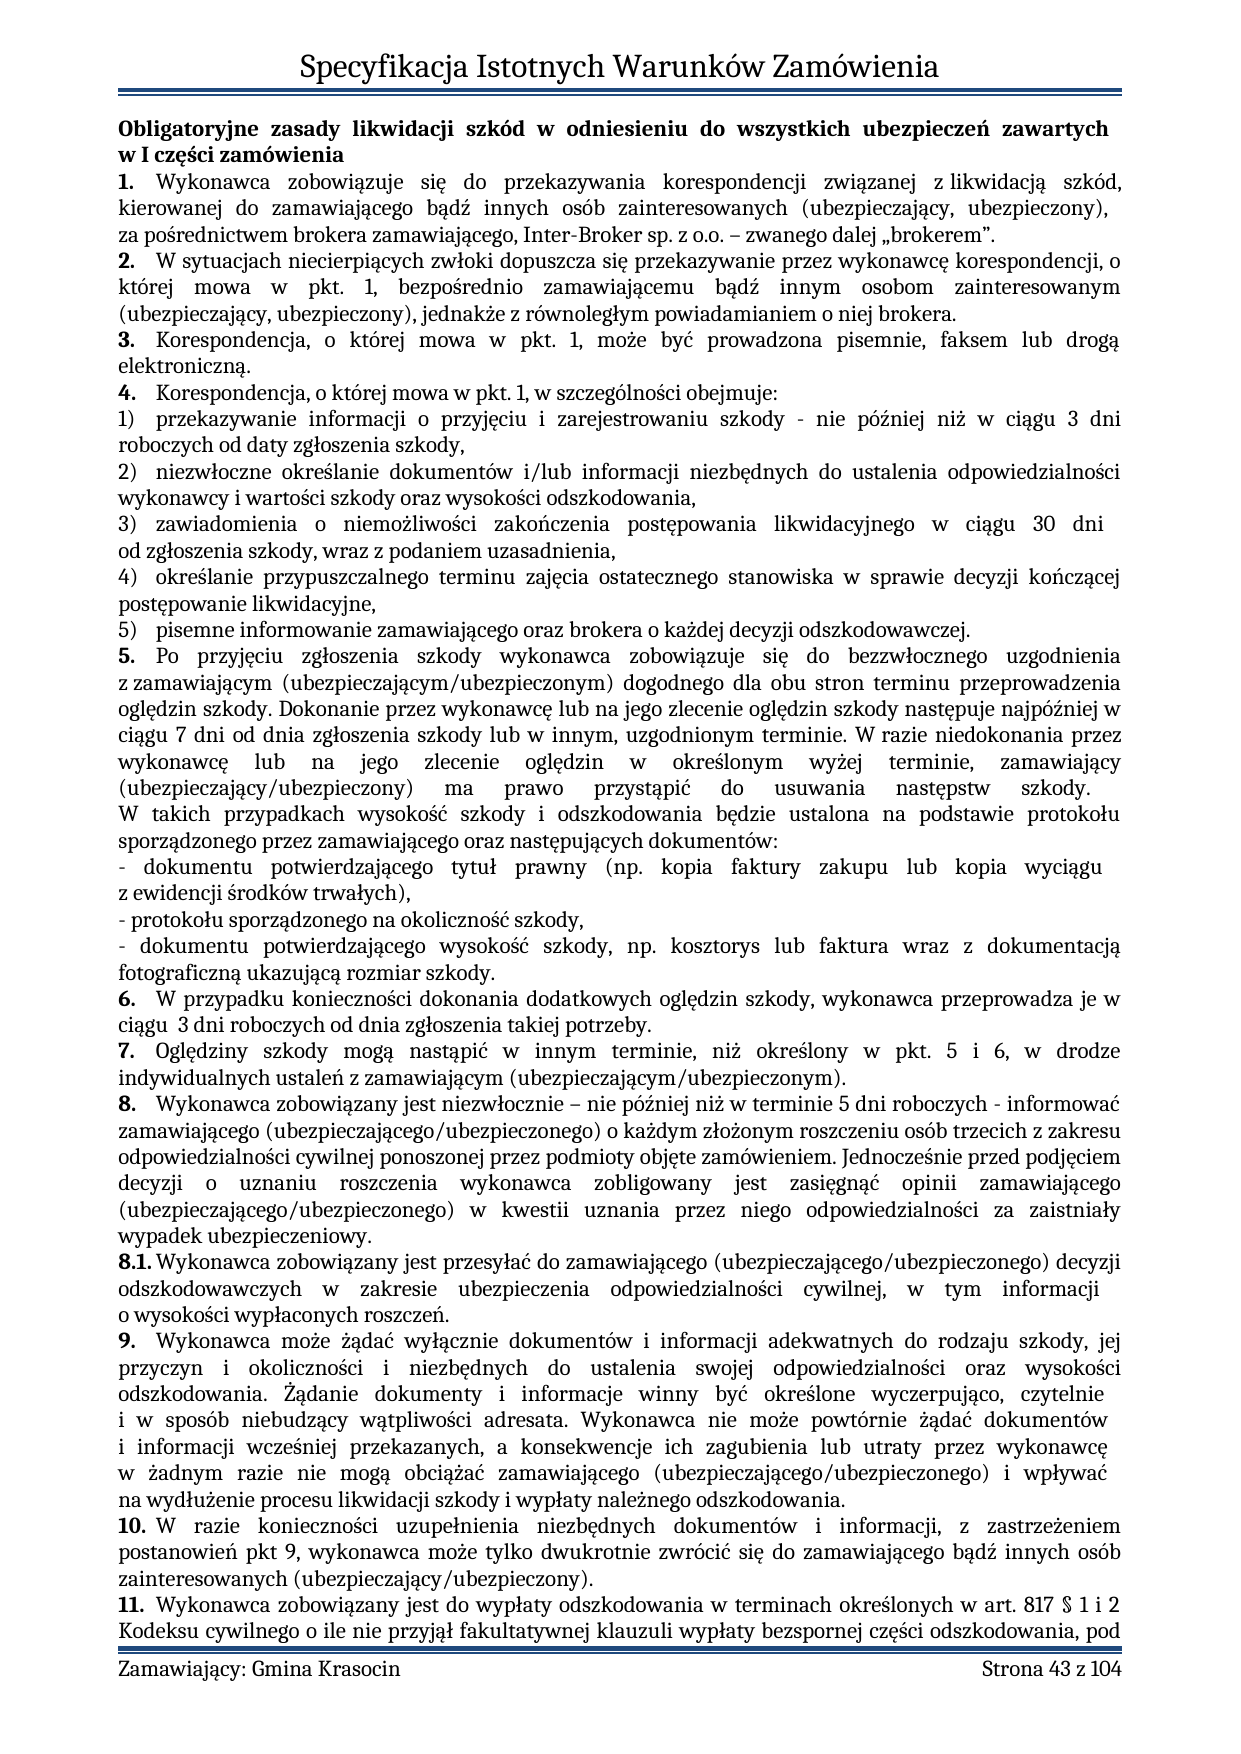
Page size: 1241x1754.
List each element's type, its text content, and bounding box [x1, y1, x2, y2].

text - protokołu sporządzonego na okoliczność szkody, [118, 907, 1122, 933]
text - dokumentu potwierdzającego tytuł prawny (np. kopia faktury zakupu lub kopia wyciągu z ewidencji środków trwałych), [118, 854, 1122, 907]
list Korespondencja, o której mowa w pkt. 1, może być prowadzona pisemnie, faksem lub drogą elektroniczną. [118, 327, 1122, 379]
text Obligatoryjne zasady likwidacji szkód w odniesieniu do wszystkich ubezpieczeń zawartych w I części zamówienia [118, 116, 1122, 169]
list Wykonawca może żądać wyłącznie dokumentów i informacji adekwatnych do rodzaju szkody, jej przyczyn i okoliczności i niezbędnych do ustalenia swojej odpowiedzialności oraz wysokości odszkodowania. Żądanie dokumenty i informacje winny być określone wyczerpująco, czytelnie i w sposób niebudzący wątpliwości adresata. Wykonawca nie może powtórnie żądać dokumentów i informacji wcześniej przekazanych, a konsekwencje ich zagubienia lub utraty przez wykonawcę w żadnym razie nie mogą obciążać zamawiającego (ubezpieczającego/ubezpieczonego) i wpływać na wydłużenie procesu likwidacji szkody i wypłaty należnego odszkodowania. [118, 1328, 1122, 1513]
list W razie konieczności uzupełnienia niezbędnych dokumentów i informacji, z zastrzeżeniem postanowień pkt 9, wykonawca może tylko dwukrotnie zwrócić się do zamawiającego bądź innych osób zainteresowanych (ubezpieczający/ubezpieczony). [118, 1513, 1122, 1592]
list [118, 1592, 1122, 1644]
list przekazywanie informacji o przyjęciu i zarejestrowaniu szkody - nie później niż w ciągu 3 dni roboczych od daty zgłoszenia szkody, [118, 406, 1122, 458]
list niezwłoczne określanie dokumentów i/lub informacji niezbędnych do ustalenia odpowiedzialności wykonawcy i wartości szkody oraz wysokości odszkodowania, [118, 458, 1122, 511]
list Oględziny szkody mogą nastąpić w innym terminie, niż określony w pkt. 5 i 6, w drodze indywidualnych ustaleń z zamawiającym (ubezpieczającym/ubezpieczonym). [118, 1038, 1122, 1091]
list Po przyjęciu zgłoszenia szkody wykonawca zobowiązuje się do bezzwłocznego uzgodnienia z zamawiającym (ubezpieczającym/ubezpieczonym) dogodnego dla obu stron terminu przeprowadzenia oględzin szkody. Dokonanie przez wykonawcę lub na jego zlecenie oględzin szkody następuje najpóźniej w ciągu 7 dni od dnia zgłoszenia szkody lub w innym, uzgodnionym terminie. W razie niedokonania przez wykonawcę lub na jego zlecenie oględzin w określonym wyżej terminie, zamawiający (ubezpieczający/ubezpieczony) ma prawo przystąpić do usuwania następstw szkody. W takich przypadkach wysokość szkody i odszkodowania będzie ustalona na podstawie protokołu sporządzonego przez zamawiającego oraz następujących dokumentów: [118, 643, 1122, 854]
list zawiadomienia o niemożliwości zakończenia postępowania likwidacyjnego w ciągu 30 dni od zgłoszenia szkody, wraz z podaniem uzasadnienia, [118, 511, 1122, 564]
list Wykonawca zobowiązany jest przesyłać do zamawiającego (ubezpieczającego/ubezpieczonego) decyzji odszkodowawczych w zakresie ubezpieczenia odpowiedzialności cywilnej, w tym informacji o wysokości wypłaconych roszczeń. [118, 1249, 1122, 1328]
text - dokumentu potwierdzającego wysokość szkody, np. kosztorys lub faktura wraz z dokumentacją fotograficzną ukazującą rozmiar szkody. [118, 933, 1122, 986]
list Wykonawca zobowiązuje się do przekazywania korespondencji związanej z likwidacją szkód, kierowanej do zamawiającego bądź innych osób zainteresowanych (ubezpieczający, ubezpieczony), za pośrednictwem brokera zamawiającego, Inter-Broker sp. z o.o. – zwanego dalej „brokerem”. [118, 169, 1122, 248]
list pisemne informowanie zamawiającego oraz brokera o każdej decyzji odszkodowawczej. [118, 617, 1122, 643]
list W sytuacjach niecierpiących zwłoki dopuszcza się przekazywanie przez wykonawcę korespondencji, o której mowa w pkt. 1, bezpośrednio zamawiającemu bądź innym osobom zainteresowanym (ubezpieczający, ubezpieczony), jednakże z równoległym powiadamianiem o niej brokera. [118, 248, 1122, 327]
list Korespondencja, o której mowa w pkt. 1, w szczególności obejmuje: [118, 379, 1122, 406]
list określanie przypuszczalnego terminu zajęcia ostatecznego stanowiska w sprawie decyzji kończącej postępowanie likwidacyjne, [118, 564, 1122, 617]
list Wykonawca zobowiązany jest niezwłocznie – nie później niż w terminie 5 dni roboczych - informować zamawiającego (ubezpieczającego/ubezpieczonego) o każdym złożonym roszczeniu osób trzecich z zakresu odpowiedzialności cywilnej ponoszonej przez podmioty objęte zamówieniem. Jednocześnie przed podjęciem decyzji o uznaniu roszczenia wykonawca zobligowany jest zasięgnąć opinii zamawiającego (ubezpieczającego/ubezpieczonego) w kwestii uznania przez niego odpowiedzialności za zaistniały wypadek ubezpieczeniowy. [118, 1091, 1122, 1249]
list W przypadku konieczności dokonania dodatkowych oględzin szkody, wykonawca przeprowadza je w ciągu 3 dni roboczych od dnia zgłoszenia takiej potrzeby. [118, 986, 1122, 1038]
